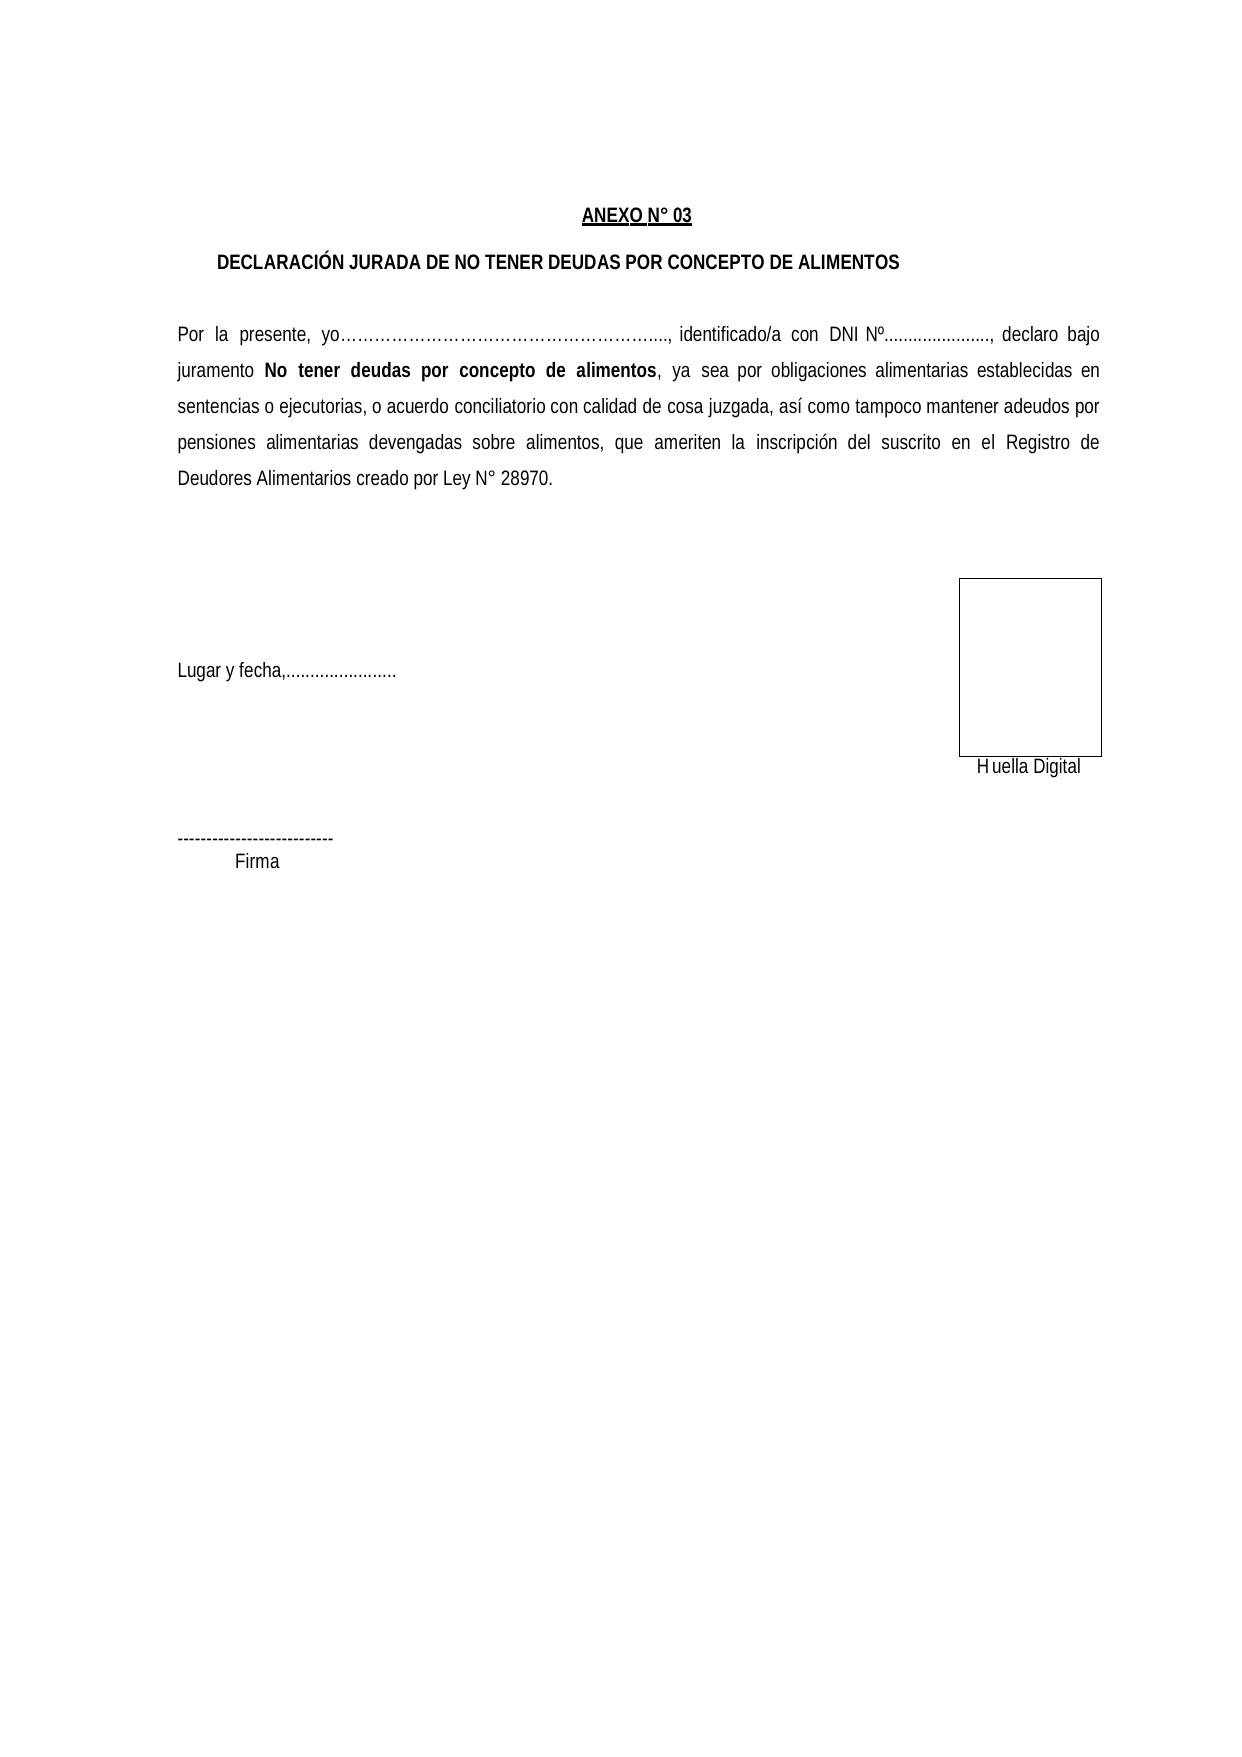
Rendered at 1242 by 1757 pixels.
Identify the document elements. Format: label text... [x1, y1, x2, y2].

text --------------------------- Firma [177, 826, 371, 873]
text Lugar y fecha,....................... [177, 658, 449, 682]
text ANEXO N° 03 [565, 202, 708, 226]
text DECLARACIÓN JURADA DE NO TENER DEUDAS POR CONCEPTO DE ALIMENTOS [217, 250, 1108, 274]
text Por la presente, yo………………………………………………...., identificado/a con DNI Nº......................, declaro bajo juramento No tener deudas por concepto de alimentos, ya sea por obligaciones alimentarias establecidas en sentencias o ejecutorias, o acuerdo conciliatorio con calidad de cosa juzgada, así como tampoco mantener adeudos por pensiones alimentarias devengadas sobre alimentos, que ameriten la inscripción del suscrito en el Registro de Deudores Alimentarios creado por Ley N° 28970. [177, 322, 1100, 490]
text Huella Digital [164, 754, 1096, 778]
